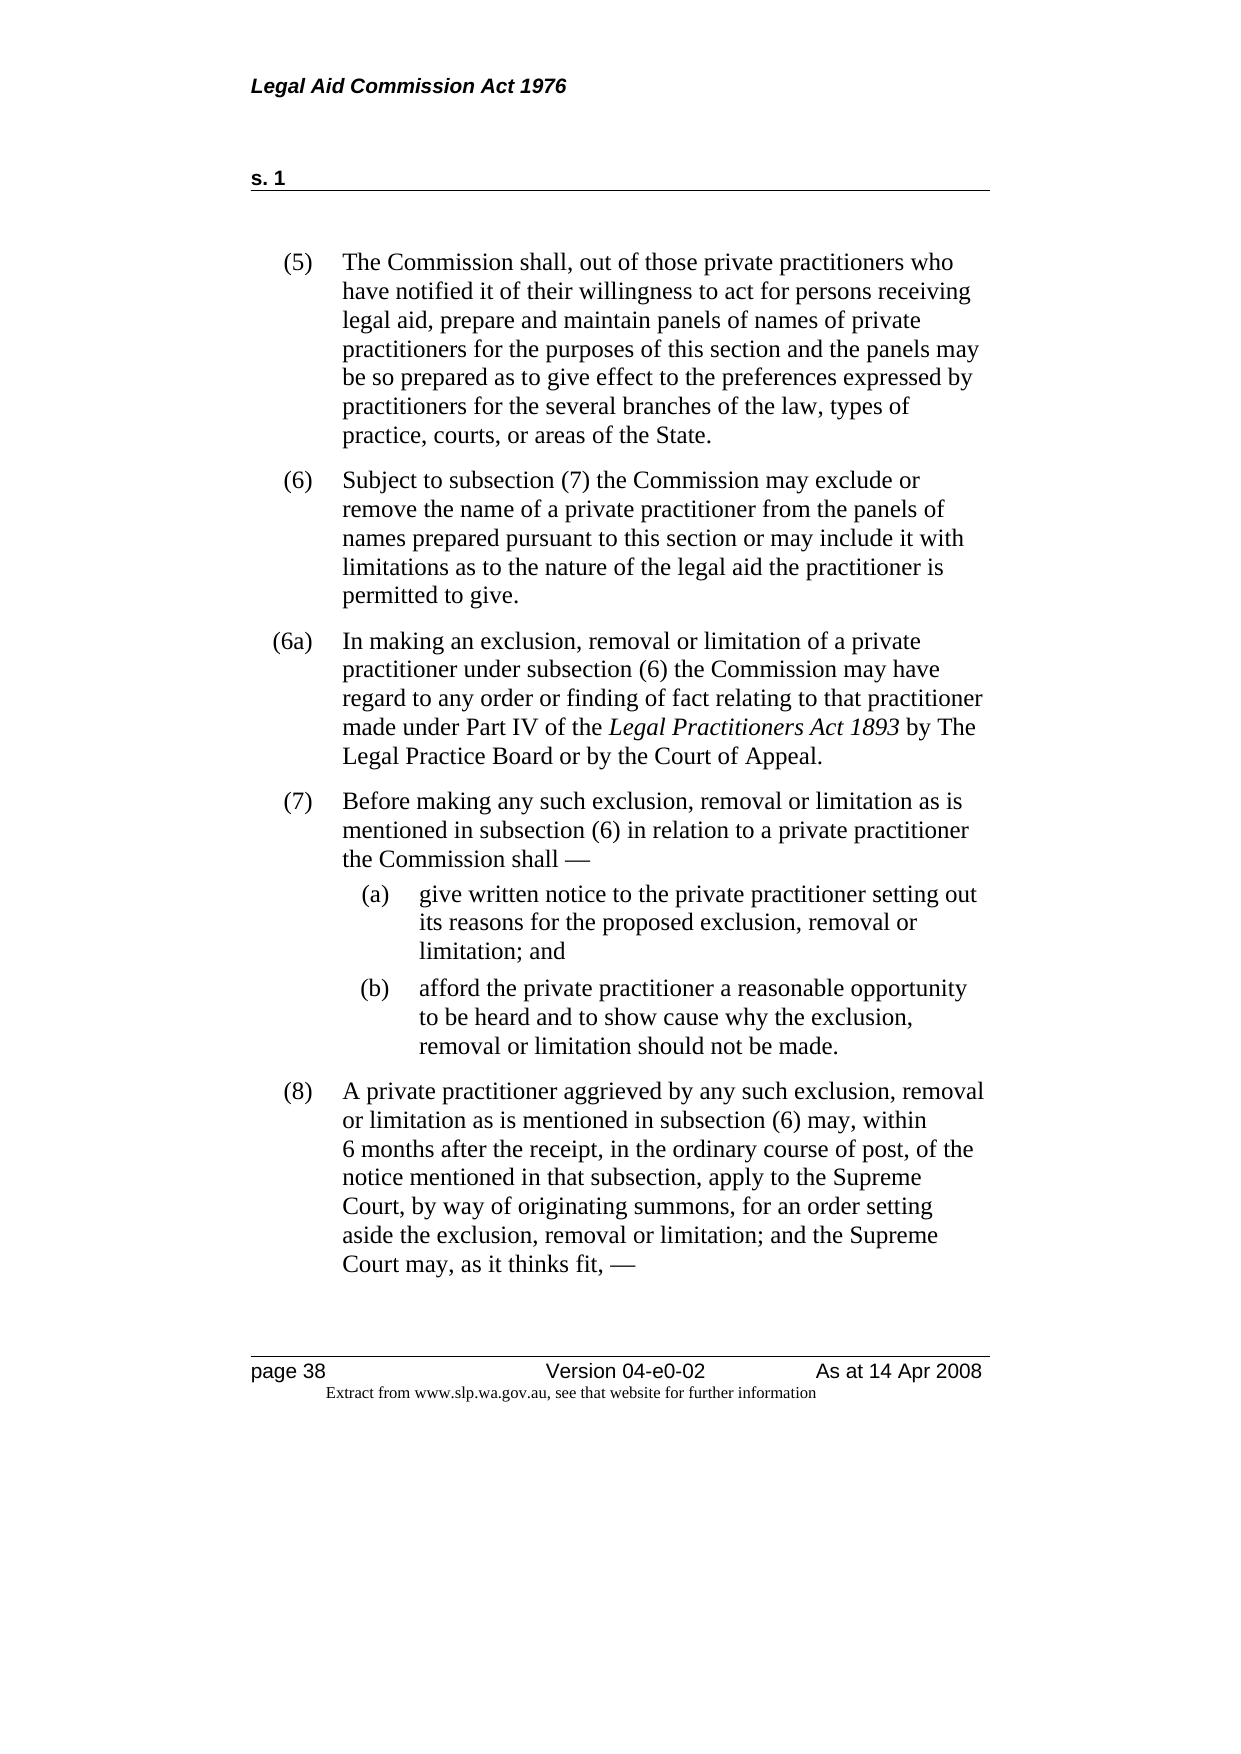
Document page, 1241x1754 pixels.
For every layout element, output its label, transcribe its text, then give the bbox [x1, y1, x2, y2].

text (8) A private practitioner aggrieved by any such exclusion, removal or limitation as is mentioned in subsection (6) may, within 6 months after the receipt, in the ordinary course of post, of the notice mentioned in that subsection, apply to the Supreme Court, by way of originating summons, for an order setting aside the exclusion, removal or limitation; and the Supreme Court may, as it thinks fit, — [251, 1076, 990, 1277]
text (a) give written notice to the private practitioner setting out its reasons for the proposed exclusion, removal or limitation; and [251, 879, 990, 965]
text (7) Before making any such exclusion, removal or limitation as is mentioned in subsection (6) in relation to a private practitioner the Commission shall — [251, 786, 990, 872]
text (b) afford the private practitioner a reasonable opportunity to be heard and to show cause why the exclusion, removal or limitation should not be made. [251, 973, 990, 1059]
text (6a) In making an exclusion, removal or limitation of a private practitioner under subsection (6) the Commission may have regard to any order or finding of fact relating to that practitioner made under Part IV of the Legal Practitioners Act 1893 by The Legal Practice Board or by the Court of Appeal. [251, 626, 990, 769]
text (6) Subject to subsection (7) the Commission may exclude or remove the name of a private practitioner from the panels of names prepared pursuant to this section or may include it with limitations as to the nature of the legal aid the practitioner is permitted to give. [251, 465, 990, 609]
text (5) The Commission shall, out of those private practitioners who have notified it of their willingness to act for persons receiving legal aid, prepare and maintain panels of names of private practitioners for the purposes of this section and the panels may be so prepared as to give effect to the preferences expressed by practitioners for the several branches of the law, types of practice, courts, or areas of the State. [251, 247, 990, 449]
